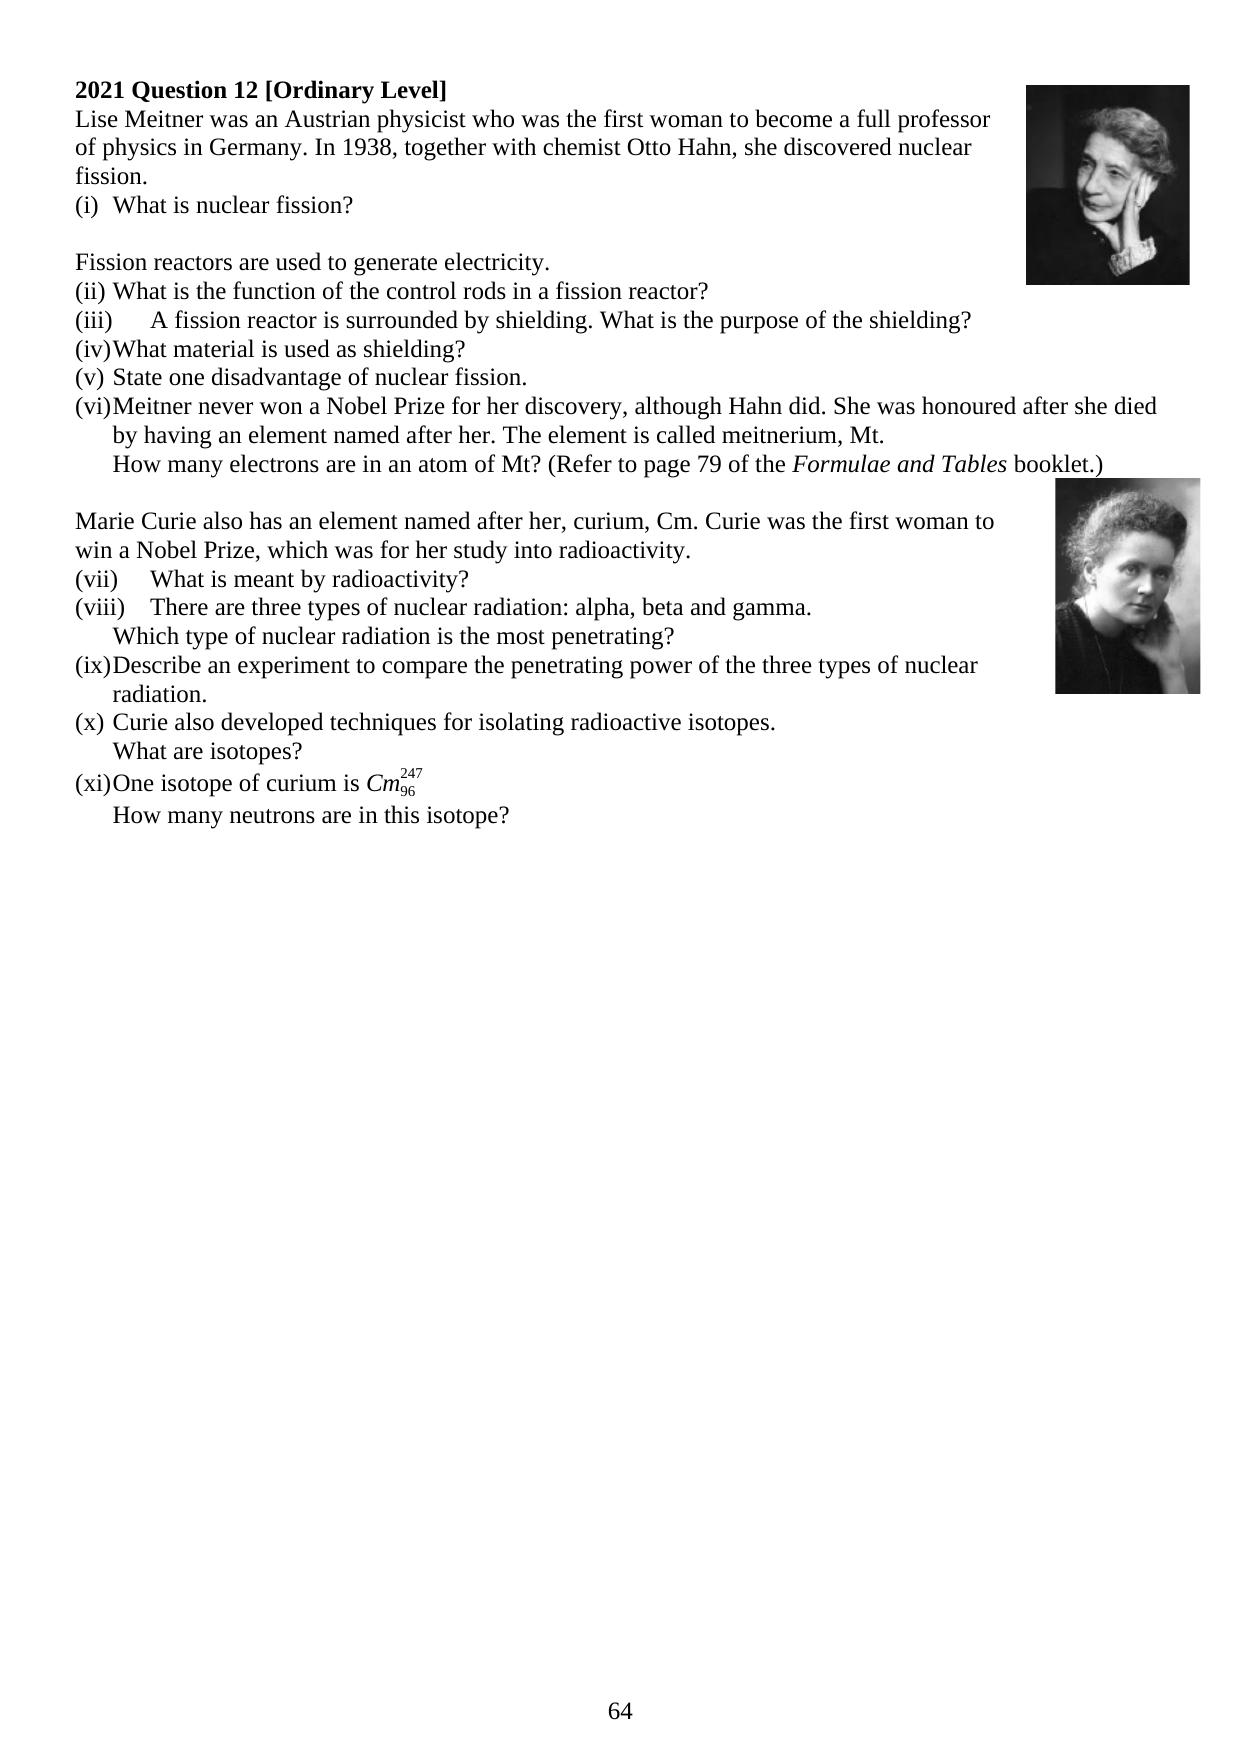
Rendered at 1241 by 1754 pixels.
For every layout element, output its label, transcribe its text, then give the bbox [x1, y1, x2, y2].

picture [1023, 85, 1189, 281]
text Marie Curie also has an element named after her, curium, Cm. Curie was the first woman to win a Nobel Prize, which was for her study into radioactivity. [75, 506, 1053, 564]
list What is meant by radioactivity? [75, 564, 1053, 592]
list Curie also developed techniques for isolating radioactive isotopes. [75, 707, 1165, 736]
text What are isotopes? [112, 736, 1165, 765]
text 2021 Question 12 [Ordinary Level] [75, 75, 1165, 104]
text How many electrons are in an atom of Mt? (Refer to page 79 of the Formulae and Tables booklet.) [112, 449, 1165, 477]
text How many neutrons are in this isotope? [112, 800, 1165, 829]
list There are three types of nuclear radiation: alpha, beta and gamma. Which type of nuclear radiation is the most penetrating? [75, 592, 1053, 650]
list Describe an experiment to compare the penetrating power of the three types of nuclear radiation. [75, 650, 1165, 707]
list A fission reactor is surrounded by shielding. What is the purpose of the shielding? [75, 305, 1165, 334]
list What is the function of the control rods in a fission reactor? [75, 276, 1165, 305]
list What is nuclear fission? [75, 190, 1023, 219]
list What material is used as shielding? [75, 334, 1165, 362]
list State one disadvantage of nuclear fission. [75, 362, 1165, 391]
list Meitner never won a Nobel Prize for her discovery, although Hahn did. She was honoured after she died by having an element named after her. The element is called meitnerium, Mt. [75, 391, 1165, 449]
list One isotope of curium is [75, 765, 1165, 800]
text Fission reactors are used to generate electricity. [75, 247, 1023, 276]
picture [1053, 478, 1200, 691]
text Lise Meitner was an Austrian physicist who was the first woman to become a full professor of physics in Germany. In 1938, together with chemist Otto Hahn, she discovered nuclear fission. [75, 104, 1023, 190]
